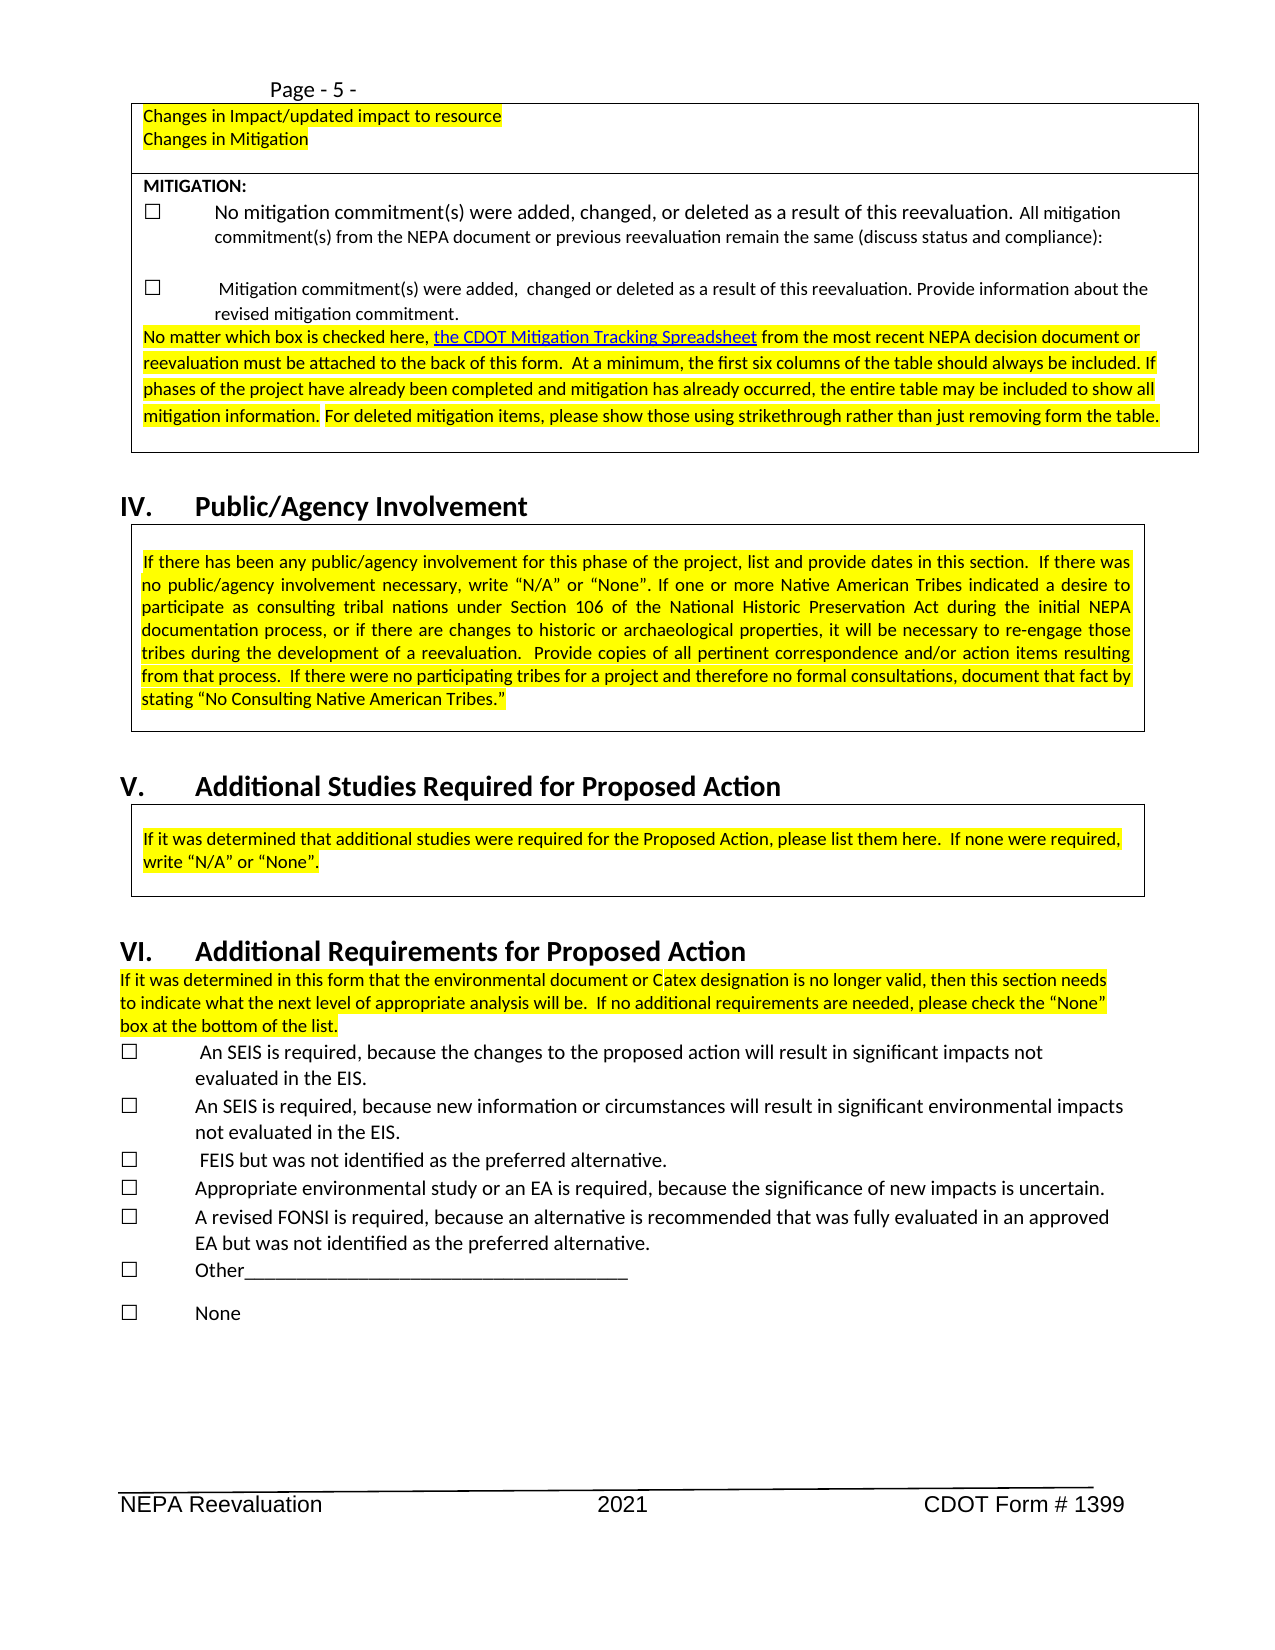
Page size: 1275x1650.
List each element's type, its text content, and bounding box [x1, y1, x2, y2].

list Additional Studies Required for Proposed Action [120, 768, 1125, 803]
table_header If there has been any public/agency involvement for this phase of the project, list and provide dates in this section. If there was no public/agency involvement necessary, write “N/A” or “None”. If one or more Native American Tribes indicated a desire to participate as consulting tribal nations under Section 106 of the National Historic Preservation Act during the initial NEPA documentation process, or if there are changes to historic or archaeological properties, it will be necessary to re-engage those tribes during the development of a reevaluation. Provide copies of all pertinent correspondence and/or action items resulting from that process. If there were no participating tribes for a project and therefore no formal consultations, document that fact by stating “No Consulting Native American Tribes.” [132, 525, 1144, 731]
text Other_____________________________________ [120, 1256, 1125, 1284]
list Public/Agency Involvement [120, 488, 1125, 524]
table_cell MITIGATION: No mitigation commitment(s) were added, changed, or deleted as a result of this reevaluation. All mitigation commitment(s) from the NEPA document or previous reevaluation remain the same (discuss status and compliance): Mitigation commitment(s) were added, changed or deleted as a result of this reevaluation. Provide information about the revised mitigation commitment. No matter which box is checked here, the CDOT Mitigation Tracking Spreadsheet from the most recent NEPA decision document or reevaluation must be attached to the back of this form. At a minimum, the first six columns of the table should always be included. If phases of the project have already been completed and mitigation has already occurred, the entire table may be included to show all mitigation information. For deleted mitigation items, please show those using strikethrough rather than just removing form the table. [132, 174, 1198, 452]
text FEIS but was not identified as the preferred alternative. [120, 1145, 1125, 1173]
text Appropriate environmental study or an EA is required, because the significance of new impacts is uncertain. [120, 1173, 1125, 1202]
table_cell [132, 104, 1198, 173]
table_header If it was determined that additional studies were required for the Proposed Action, please list them here. If none were required, write “N/A” or “None”. [132, 805, 1144, 896]
text An SEIS is required, because new information or circumstances will result in significant environmental impacts not evaluated in the EIS. [120, 1091, 1125, 1145]
text If it was determined in this form that the environmental document or Catex designation is no longer valid, then this section needs to indicate what the next level of appropriate analysis will be. If no additional requirements are needed, please check the “None” box at the bottom of the list. [120, 968, 1125, 1037]
list Additional Requirements for Proposed Action [120, 933, 1125, 968]
text None [120, 1298, 1125, 1327]
text A revised FONSI is required, because an alternative is recommended that was fully evaluated in an approved EA but was not identified as the preferred alternative. [120, 1202, 1125, 1256]
text An SEIS is required, because the changes to the proposed action will result in significant impacts not evaluated in the EIS. [120, 1037, 1125, 1091]
